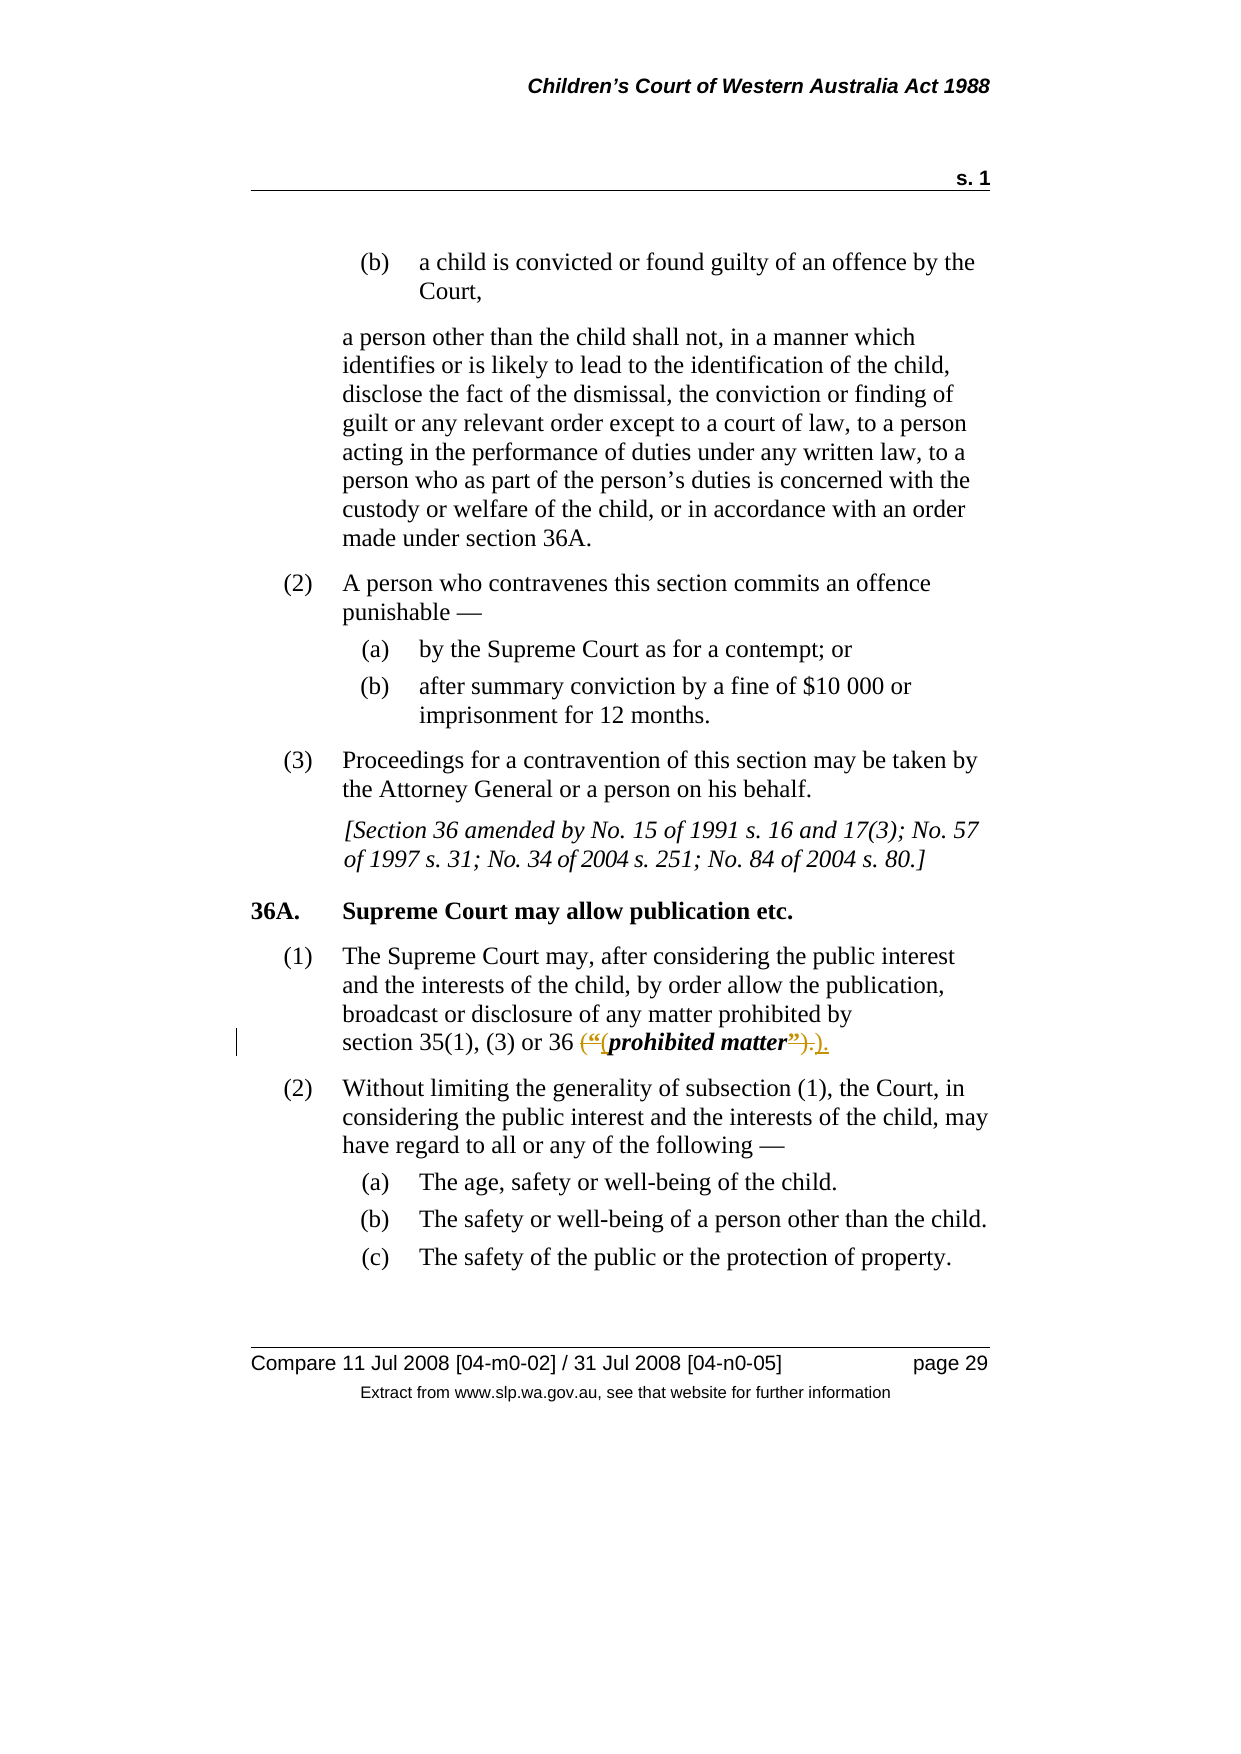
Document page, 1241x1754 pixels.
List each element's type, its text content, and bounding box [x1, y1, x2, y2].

text (b) after summary conviction by a fine of $10 000 or imprisonment for 12 months. [251, 671, 990, 729]
text (b) a child is convicted or found guilty of an offence by the Court, [251, 247, 990, 305]
text (a) by the Supreme Court as for a contempt; or [251, 634, 990, 663]
text (2) A person who contravenes this section commits an offence punishable — [251, 568, 990, 626]
text (1) The Supreme Court may, after considering the public interest and the interests of the child, by order allow the publication, broadcast or disclosure of any matter prohibited by section 35(1), (3) or 36 prohibited matter [251, 941, 990, 1056]
text (a) The age, safety or well-being of the child. [251, 1167, 990, 1196]
text a person other than the child shall not, in a manner which identifies or is likely to lead to the identification of the child, disclose the fact of the dismissal, the conviction or finding of guilt or any relevant order except to a court of law, to a person acting in the performance of duties under any written law, to a person who as part of the person’s duties is concerned with the custody or welfare of the child, or in accordance with an order made under section 36A. [251, 322, 990, 552]
text (3) Proceedings for a contravention of this section may be taken by the Attorney General or a person on his behalf. [251, 745, 990, 803]
text [Section 36 amended by No. 15 of 1991 s. 16 and 17(3); No. 57 of 1997 s. 31; No. 34 of 2004 s. 251; No. 84 of 2004 s. 80.] [251, 815, 990, 873]
text (2) Without limiting the generality of subsection (1), the Court, in considering the public interest and the interests of the child, may have regard to all or any of the following — [251, 1073, 990, 1159]
subtitle 36A. Supreme Court may allow publication etc. [251, 896, 990, 924]
text (b) The safety or well-being of a person other than the child. [251, 1204, 990, 1233]
text (c) The safety of the public or the protection of property. [251, 1242, 990, 1270]
